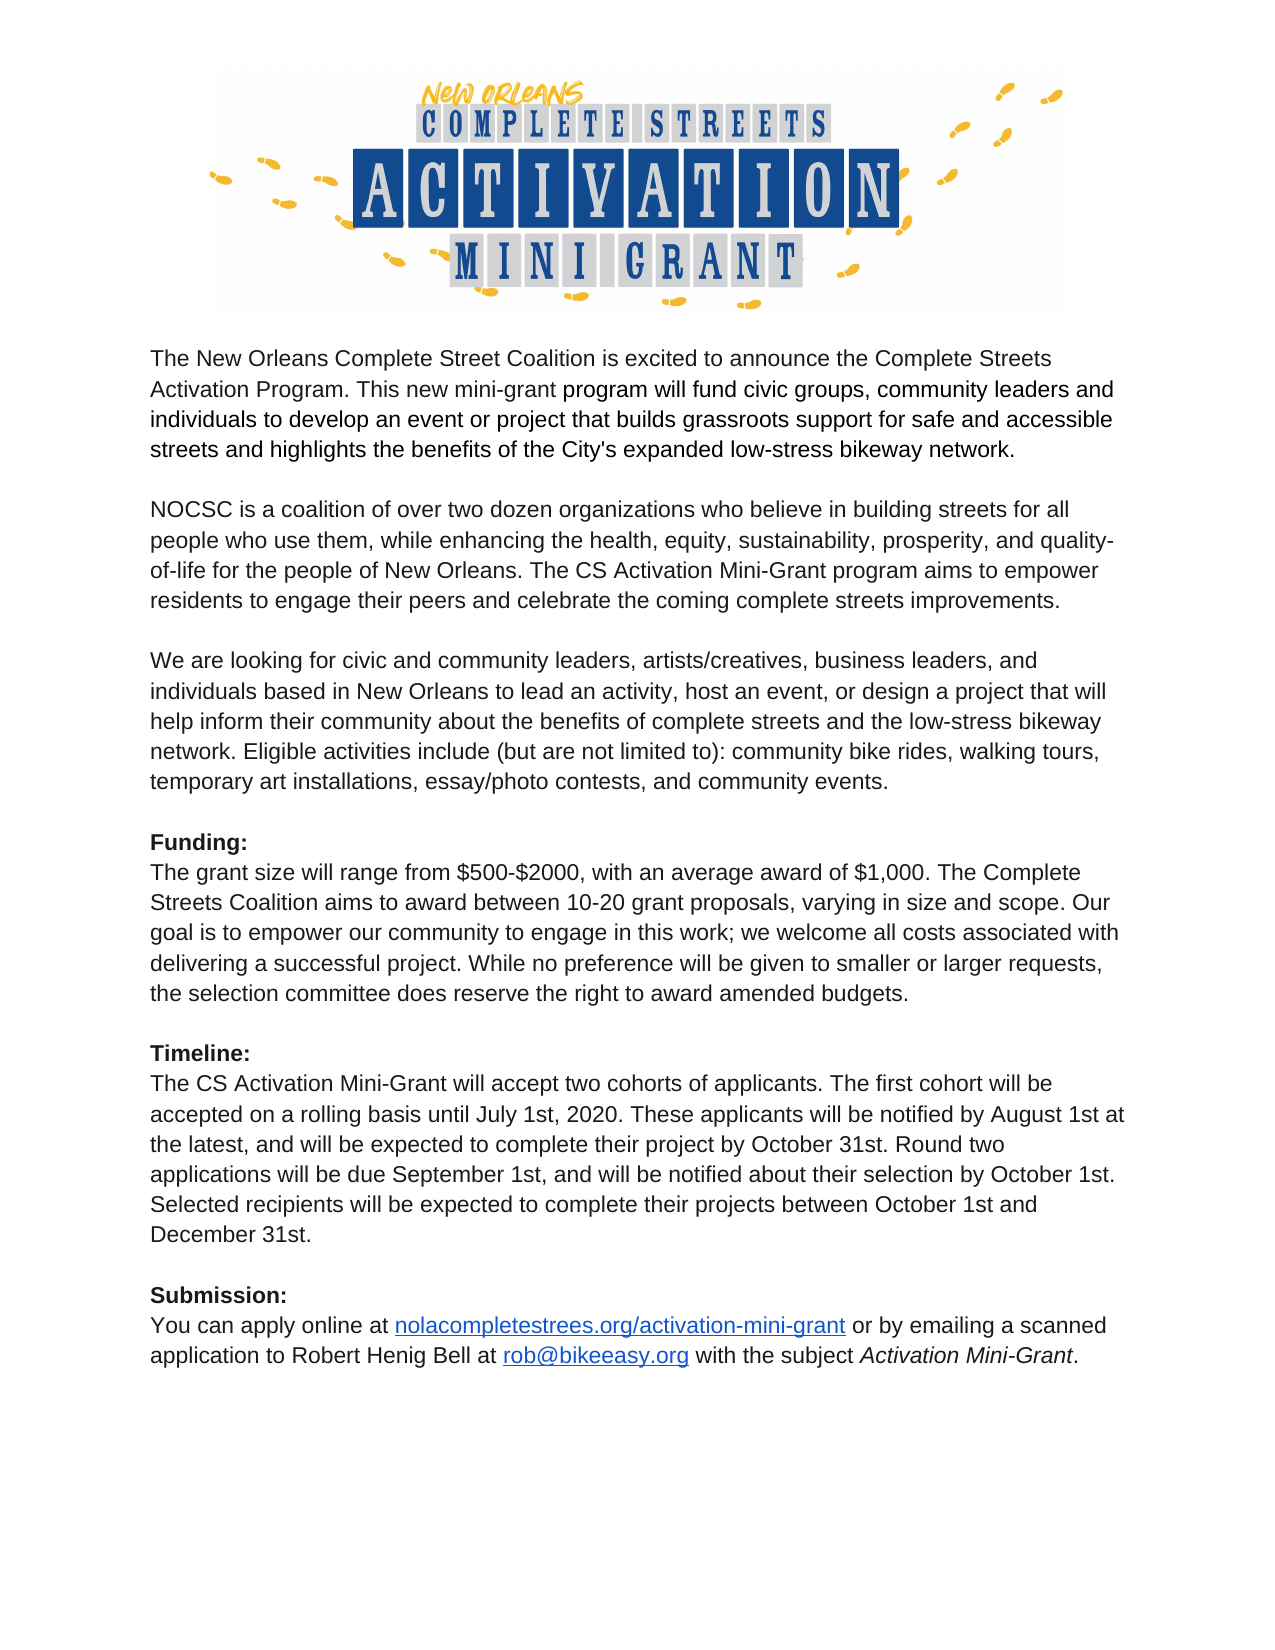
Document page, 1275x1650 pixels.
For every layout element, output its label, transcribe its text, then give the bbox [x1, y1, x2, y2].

text The New Orleans Complete Street Coalition is excited to announce the Complete Streets Activation Program. This new mini-grant program will fund civic groups, community leaders and individuals to develop an event or project that builds grassroots support for safe and accessible streets and highlights the benefits of the City's expanded low-stress bikeway network. [150, 345, 1125, 462]
text The CS Activation Mini-Grant will accept two cohorts of applicants. The first cohort will be accepted on a rolling basis until July 1st, 2020. These applicants will be notified by August 1st at the latest, and will be expected to complete their project by October 31st. Round two applications will be due September 1st, and will be notified about their selection by October 1st. Selected recipients will be expected to complete their projects between October 1st and December 31st. [150, 1070, 1125, 1248]
picture [210, 65, 1065, 312]
text The grant size will range from $500-$2000, with an average award of $1,000. The Complete Streets Coalition aims to award between 10-20 grant proposals, varying in size and scope. Our goal is to empower our community to engage in this work; we welcome all costs associated with delivering a successful project. While no preference will be given to smaller or larger requests, the selection committee does reserve the right to award amended budgets. [150, 859, 1125, 1006]
text NOCSC is a coalition of over two dozen organizations who believe in building streets for all people who use them, while enhancing the health, equity, sustainability, prosperity, and quality-of-life for the people of New Orleans. The CS Activation Mini-Grant program aims to empower residents to engage their peers and celebrate the coming complete streets improvements. [150, 496, 1125, 613]
text We are looking for civic and community leaders, artists/creatives, business leaders, and individuals based in New Orleans to lead an activity, host an event, or design a project that will help inform their community about the benefits of complete streets and the low-stress bikeway network. Eligible activities include (but are not limited to): community bike rides, walking tours, temporary art installations, essay/photo contests, and community events. [150, 647, 1125, 794]
text Submission: [150, 1282, 1125, 1308]
text Timeline: [150, 1040, 1125, 1066]
text You can apply online at nolacompletestrees.org/activation-mini-grant or by emailing a scanned application to Robert Henig Bell at rob@bikeeasy.org with the subject Activation Mini-Grant. [150, 1312, 1125, 1368]
text Funding: [150, 829, 1125, 855]
